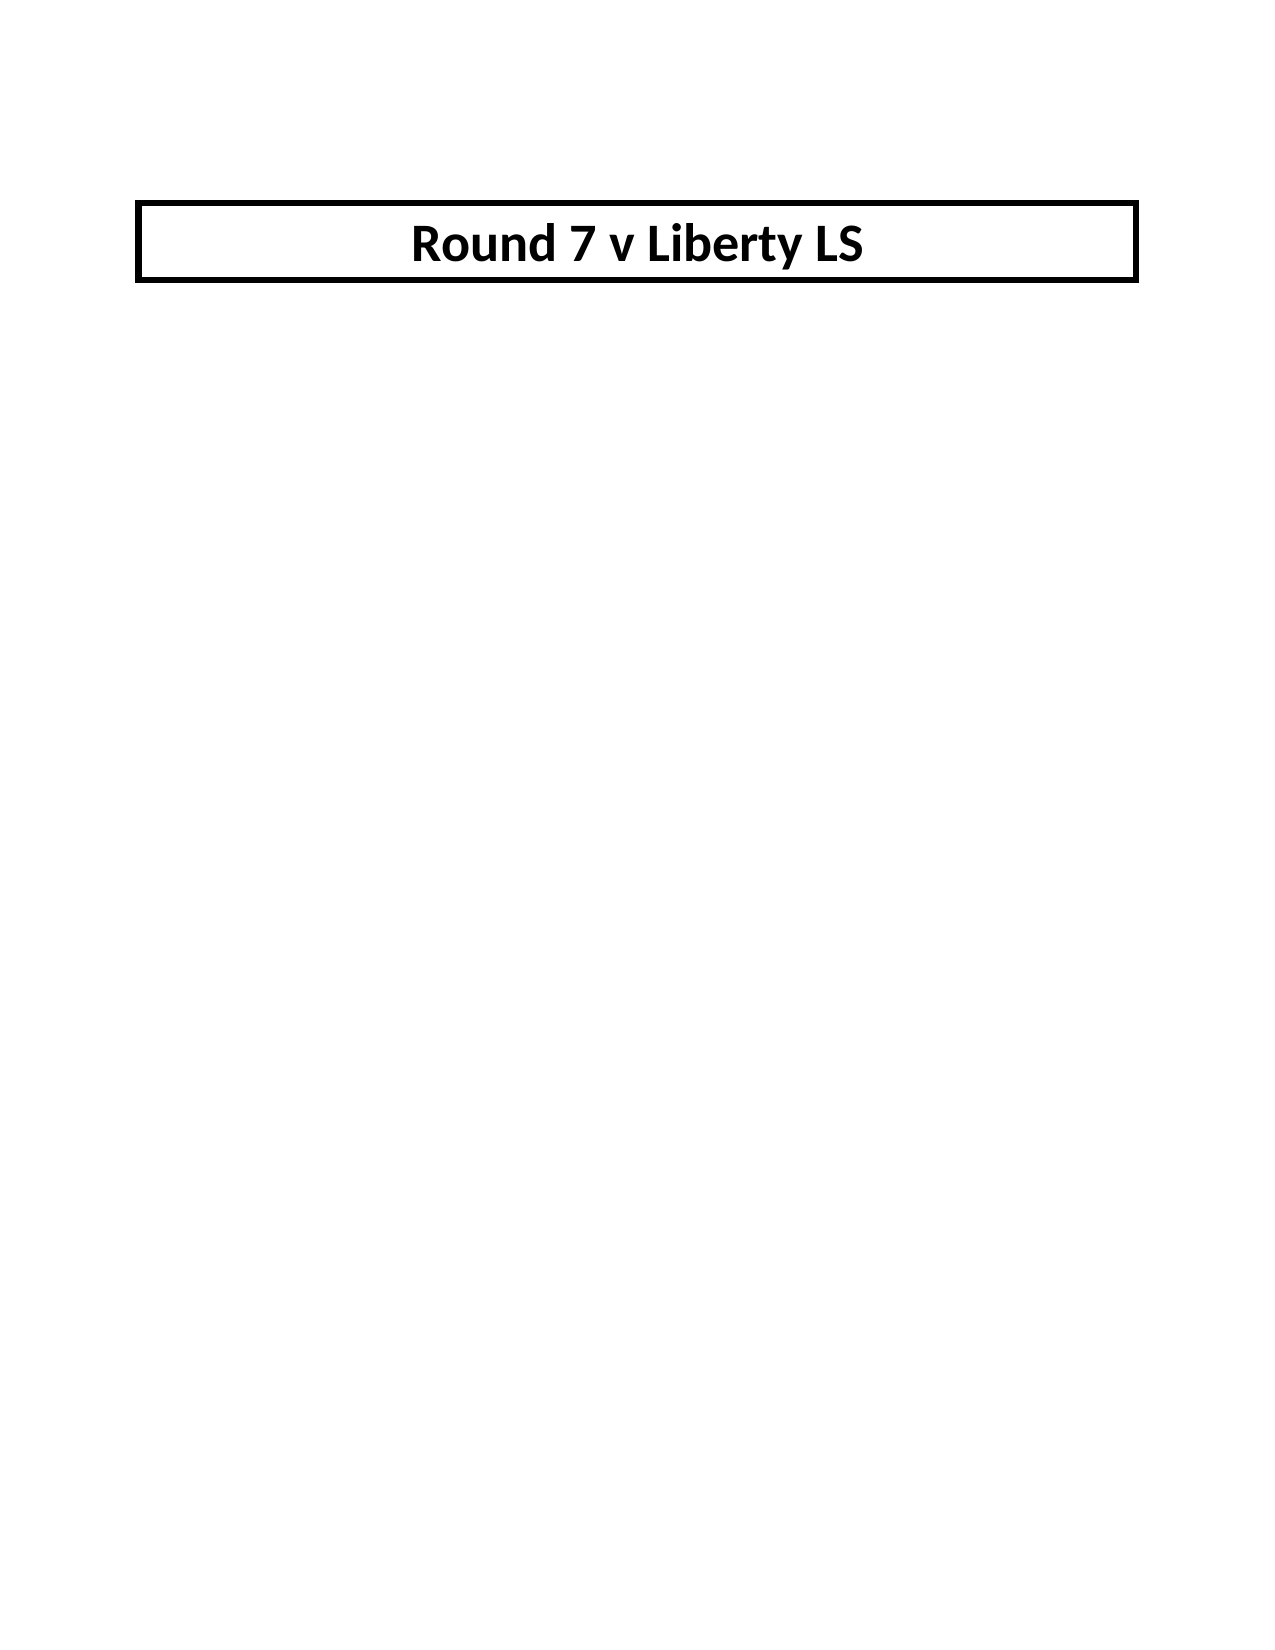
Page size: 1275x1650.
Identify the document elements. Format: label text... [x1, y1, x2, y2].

subtitle Round 7 v Liberty LS [142, 206, 1133, 277]
